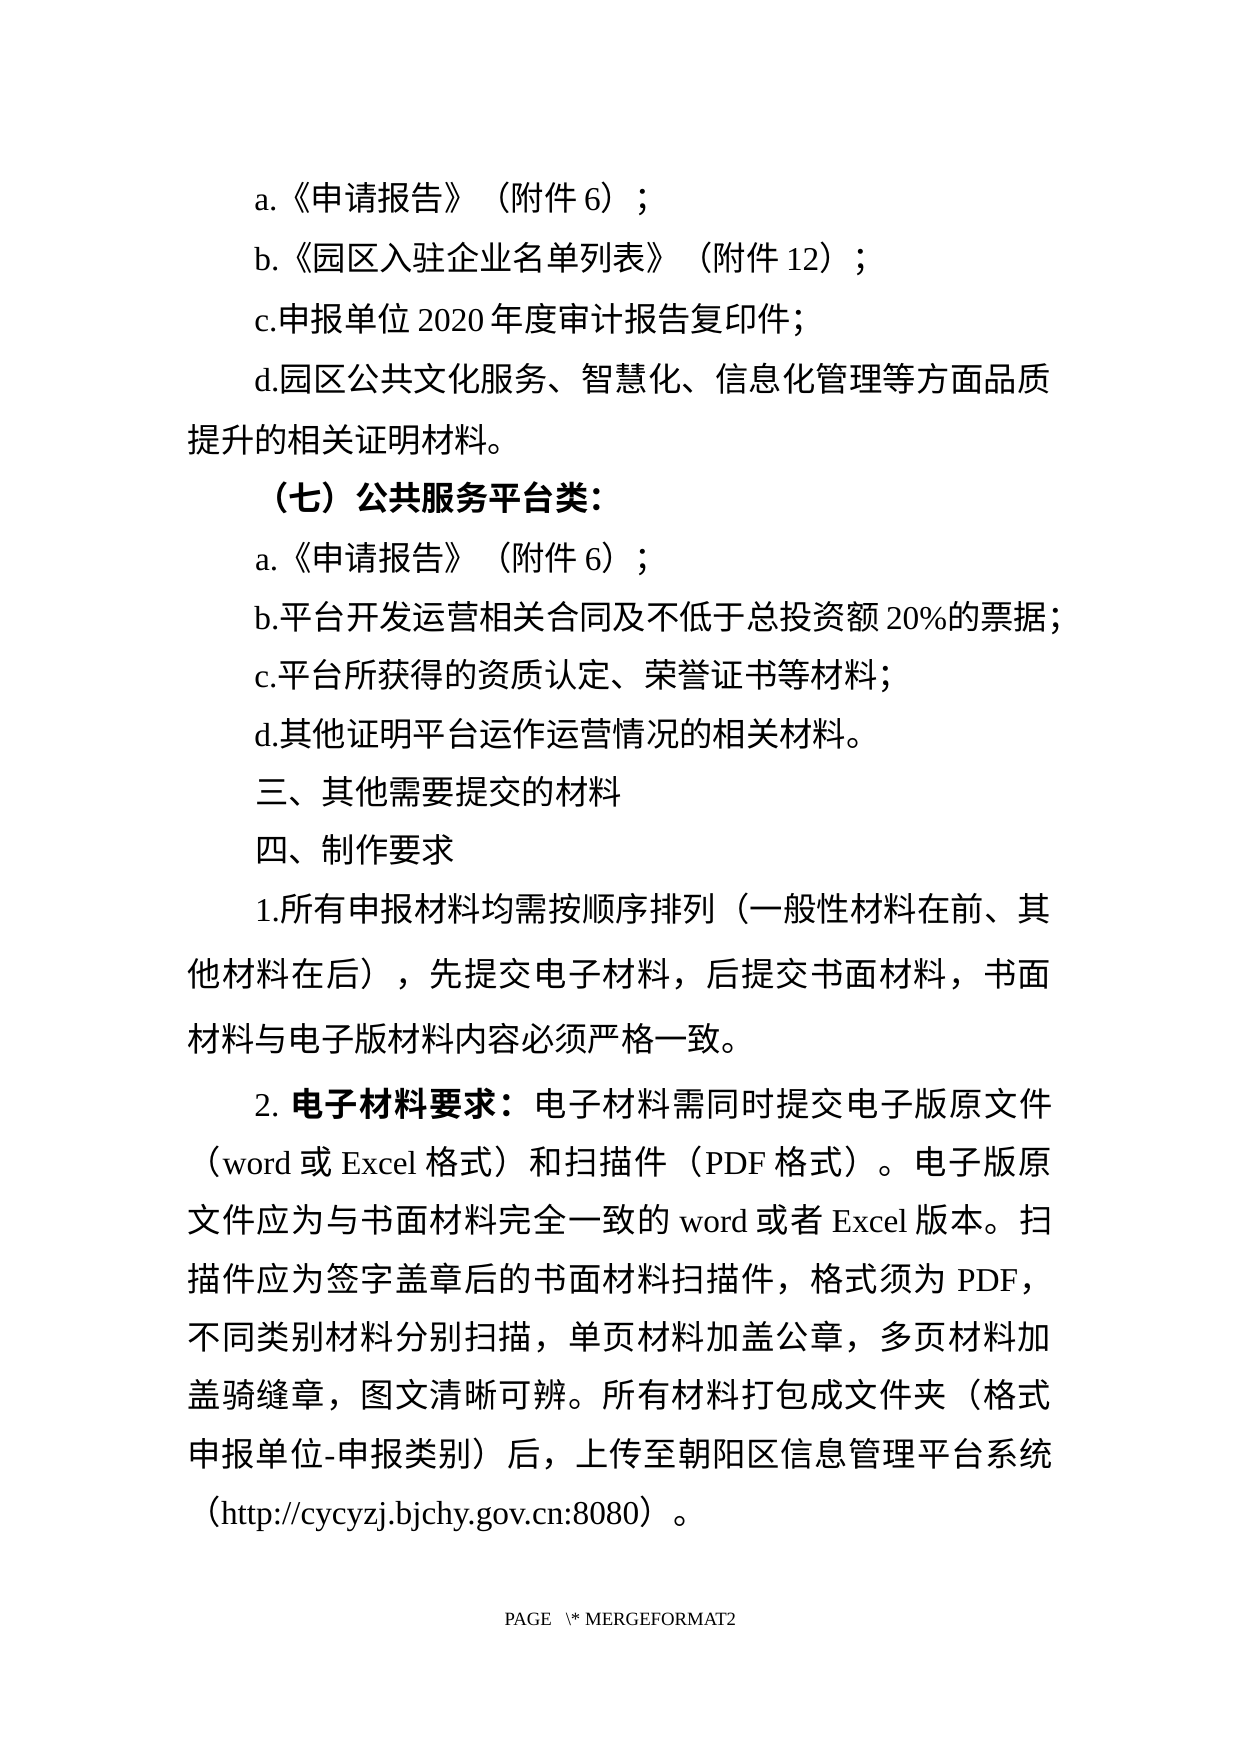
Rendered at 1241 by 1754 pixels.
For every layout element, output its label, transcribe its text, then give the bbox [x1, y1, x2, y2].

text c.申报单位2020年度审计报告复印件； [187, 283, 1053, 343]
text a.《申请报告》（附件6）； [187, 162, 1053, 222]
text 1.所有申报材料均需按顺序排列（一般性材料在前、其他材料在后），先提交电子材料，后提交书面材料，书面材料与电子版材料内容必须严格一致。 [187, 874, 1053, 1069]
text 三、其他需要提交的材料 [187, 758, 1053, 816]
text （七）公共服务平台类： [187, 464, 1053, 522]
text d.其他证明平台运作运营情况的相关材料。 [187, 699, 1053, 758]
text b.《园区入驻企业名单列表》（附件12）； [187, 222, 1053, 283]
text 2. 电子材料要求：电子材料需同时提交电子版原文件（word或Excel格式）和扫描件（PDF格式）。电子版原文件应为与书面材料完全一致的word或者Excel版本。扫描件应为签字盖章后的书面材料扫描件，格式须为PDF，不同类别材料分别扫描，单页材料加盖公章，多页材料加盖骑缝章，图文清晰可辨。所有材料打包成文件夹（格式：申报单位-申报类别）后，上传至朝阳区信息管理平台系统（http://cycyzj.bjchy.gov.cn:8080）。 [187, 1069, 1053, 1536]
text d.园区公共文化服务、智慧化、信息化管理等方面品质提升的相关证明材料。 [187, 343, 1053, 464]
text 四、制作要求 [187, 816, 1053, 874]
text b.平台开发运营相关合同及不低于总投资额20%的票据； [187, 583, 1053, 641]
text a.《申请报告》（附件6）； [187, 522, 1053, 583]
text c.平台所获得的资质认定、荣誉证书等材料； [187, 641, 1053, 699]
